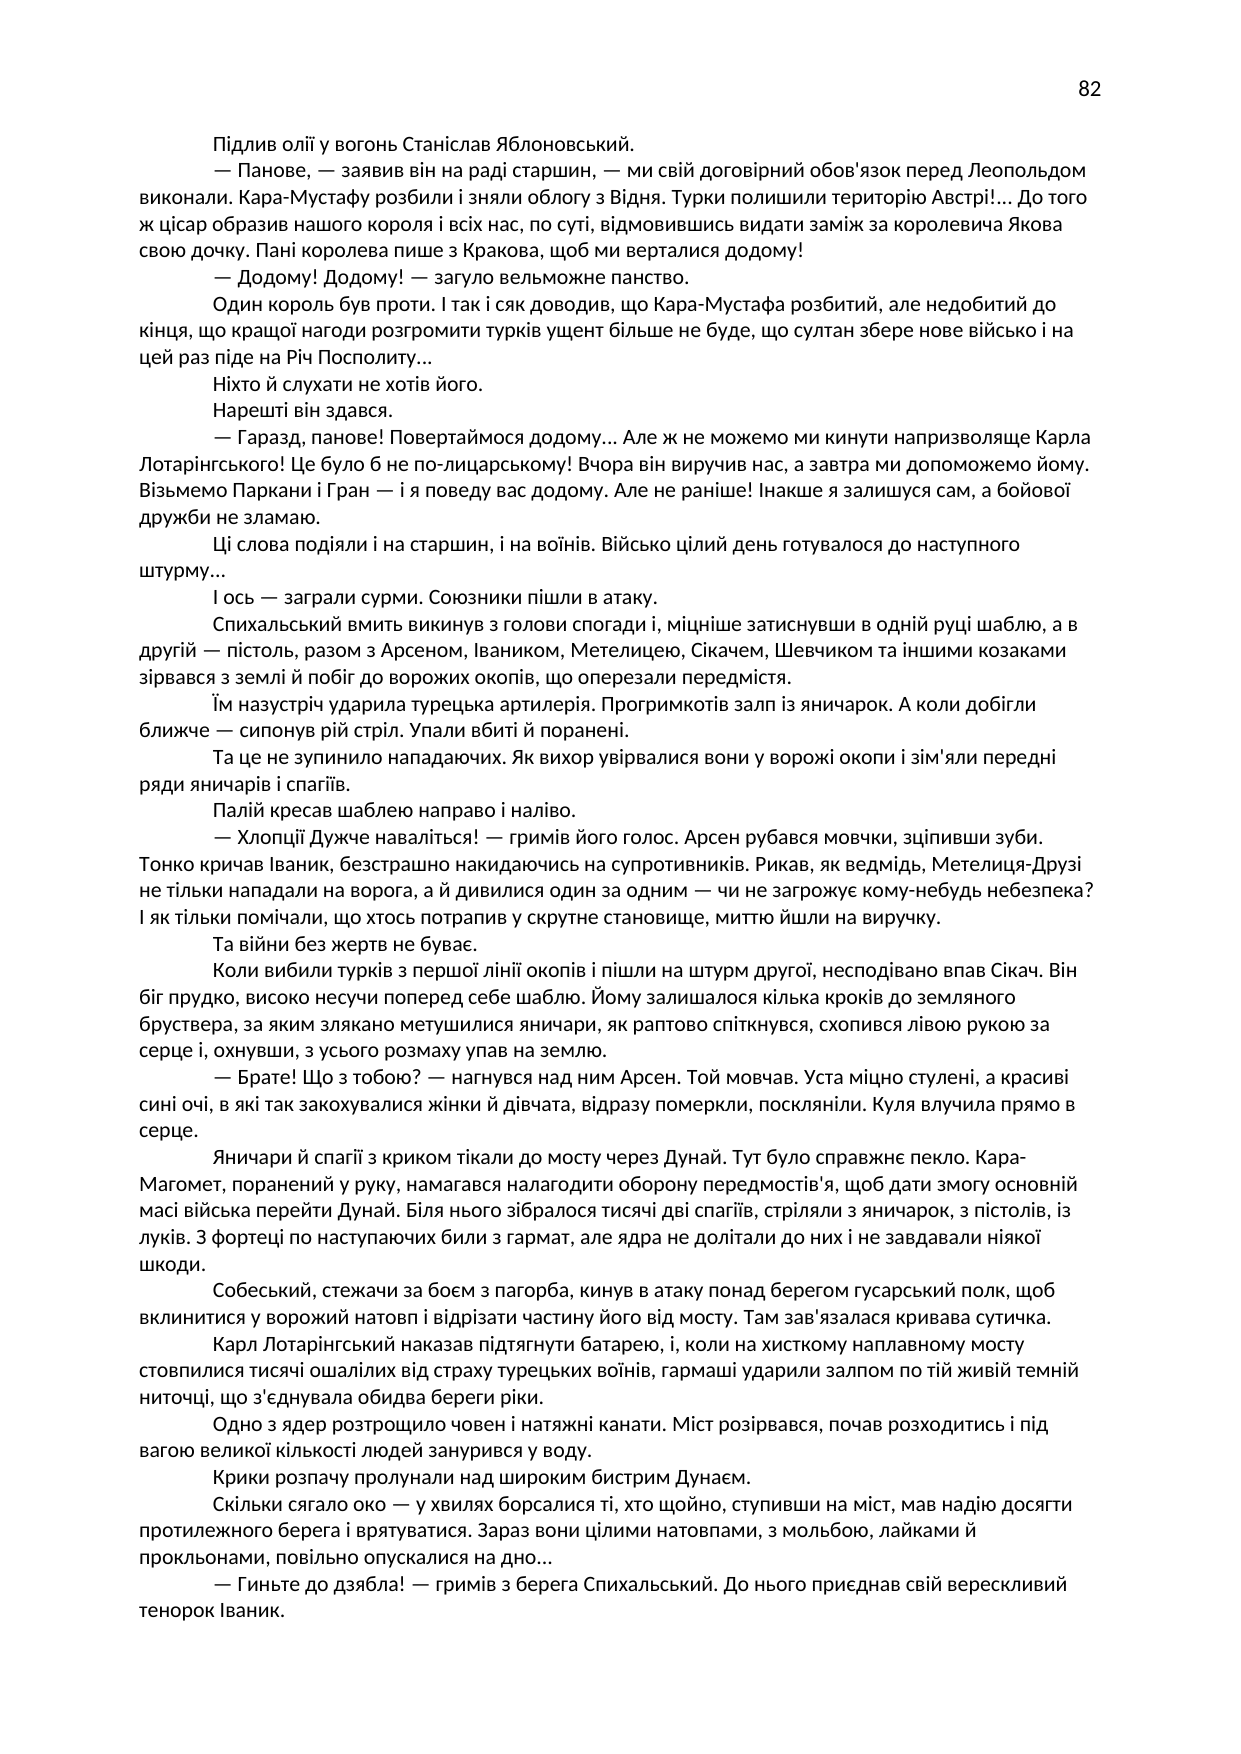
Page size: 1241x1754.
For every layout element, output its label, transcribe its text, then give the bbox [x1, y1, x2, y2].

text Їм назустріч ударила турецька артилерія. Прогримкотів залп із яничарок. А коли добігли ближче — сипонув рій стріл. Упали вбиті й поранені. [139, 690, 1101, 743]
text — Гиньте до дзябла! — гримів з берега Спихальський. До нього приєднав свій верескливий тенорок Іваник. [139, 1570, 1101, 1623]
text — Хлопції Дужче наваліться! — гримів його голос. Арсен рубався мовчки, зціпивши зуби. Тонко кричав Іваник, безстрашно накидаючись на супротивників. Рикав, як ведмідь, Метелиця-Друзі не тільки нападали на ворога, а й дивилися один за одним — чи не загрожує кому-небудь небезпека? І як тільки помічали, що хтось потрапив у скрутне становище, миттю йшли на виручку. [139, 823, 1101, 930]
text Крики розпачу пролунали над широким бистрим Дунаєм. [139, 1463, 1101, 1490]
text Ці слова подіяли і на старшин, і на воїнів. Військо цілий день готувалося до наступного штурму... [139, 530, 1101, 583]
text Яничари й спагії з криком тікали до мосту через Дунай. Тут було справжнє пекло. Кара-Магомет, поранений у руку, намагався налагодити оборону передмостів'я, щоб дати змогу основній масі війська перейти Дунай. Біля нього зібралося тисячі дві спагіїв, стріляли з яничарок, з пістолів, із луків. З фортеці по наступаючих били з гармат, але ядра не долітали до них і не завдавали ніякої шкоди. [139, 1143, 1101, 1276]
text — Гаразд, панове! Повертаймося додому... Але ж не можемо ми кинути напризволяще Карла Лотарінгського! Це було б не по-лицарському! Вчора він виручив нас, а завтра ми допоможемо йому. Візьмемо Паркани і Гран — і я поведу вас додому. Але не раніше! Інакше я залишуся сам, а бойової дружби не зламаю. [139, 423, 1101, 530]
text — Брате! Що з тобою? — нагнувся над ним Арсен. Той мовчав. Уста міцно стулені, а красиві сині очі, в які так закохувалися жінки й дівчата, відразу померкли, поскляніли. Куля влучила прямо в серце. [139, 1063, 1101, 1143]
text Один король був проти. I так і сяк доводив, що Кара-Мустафа розбитий, але недобитий до кінця, що кращої нагоди розгромити турків ущент більше не буде, що султан збере нове військо і на цей раз піде на Річ Посполиту... [139, 290, 1101, 370]
text Скільки сягало око — у хвилях борсалися ті, хто щойно, ступивши на міст, мав надію досягти протилежного берега і врятуватися. Зараз вони цілими натовпами, з мольбою, лайками й прокльонами, повільно опускалися на дно... [139, 1490, 1101, 1570]
text Нарешті він здався. [139, 396, 1101, 423]
text Та це не зупинило нападаючих. Як вихор увірвалися вони у ворожі окопи і зім'яли передні ряди яничарів і спагіїв. [139, 743, 1101, 796]
text Коли вибили турків з першої лінії окопів і пішли на штурм другої, несподівано впав Сікач. Він біг прудко, високо несучи поперед себе шаблю. Йому залишалося кілька кроків до земляного бруствера, за яким злякано метушилися яничари, як раптово спіткнувся, схопився лівою рукою за серце і, охнувши, з усього розмаху упав на землю. [139, 956, 1101, 1063]
text Палій кресав шаблею направо і наліво. [139, 796, 1101, 823]
text Та війни без жертв не буває. [139, 930, 1101, 956]
text Спихальський вмить викинув з голови спогади і, міцніше затиснувши в одній руці шаблю, а в другій — пістоль, разом з Арсеном, Іваником, Метелицею, Сікачем, Шевчиком та іншими козаками зірвався з землі й побіг до ворожих окопів, що оперезали передмістя. [139, 610, 1101, 690]
text І ось — заграли сурми. Союзники пішли в атаку. [139, 583, 1101, 610]
text — Додому! Додому! — загуло вельможне панство. [139, 263, 1101, 290]
text — Панове, — заявив він на раді старшин, — ми свій договірний обов'язок перед Леопольдом виконали. Кара-Мустафу розбили і зняли облогу з Відня. Турки полишили територію Австрі!... До того ж цісар образив нашого короля і всіх нас, по суті, відмовившись видати заміж за королевича Якова свою дочку. Пані королева пише з Кракова, щоб ми верталися додому! [139, 156, 1101, 263]
text Собеський, стежачи за боєм з пагорба, кинув в атаку понад берегом гусарський полк, щоб вклинитися у ворожий натовп і відрізати частину його від мосту. Там зав'язалася кривава сутичка. [139, 1276, 1101, 1330]
text Одно з ядер розтрощило човен і натяжні канати. Міст розірвався, почав розходитись і під вагою великої кількості людей занурився у воду. [139, 1410, 1101, 1463]
text Підлив олії у вогонь Станіслав Яблоновський. [139, 130, 1101, 156]
text Ніхто й слухати не хотів його. [139, 370, 1101, 396]
text Карл Лотарінгський наказав підтягнути батарею, і, коли на хисткому наплавному мосту стовпилися тисячі ошалілих від страху турецьких воїнів, гармаші ударили залпом по тій живій темній ниточці, що з'єднувала обидва береги ріки. [139, 1330, 1101, 1410]
